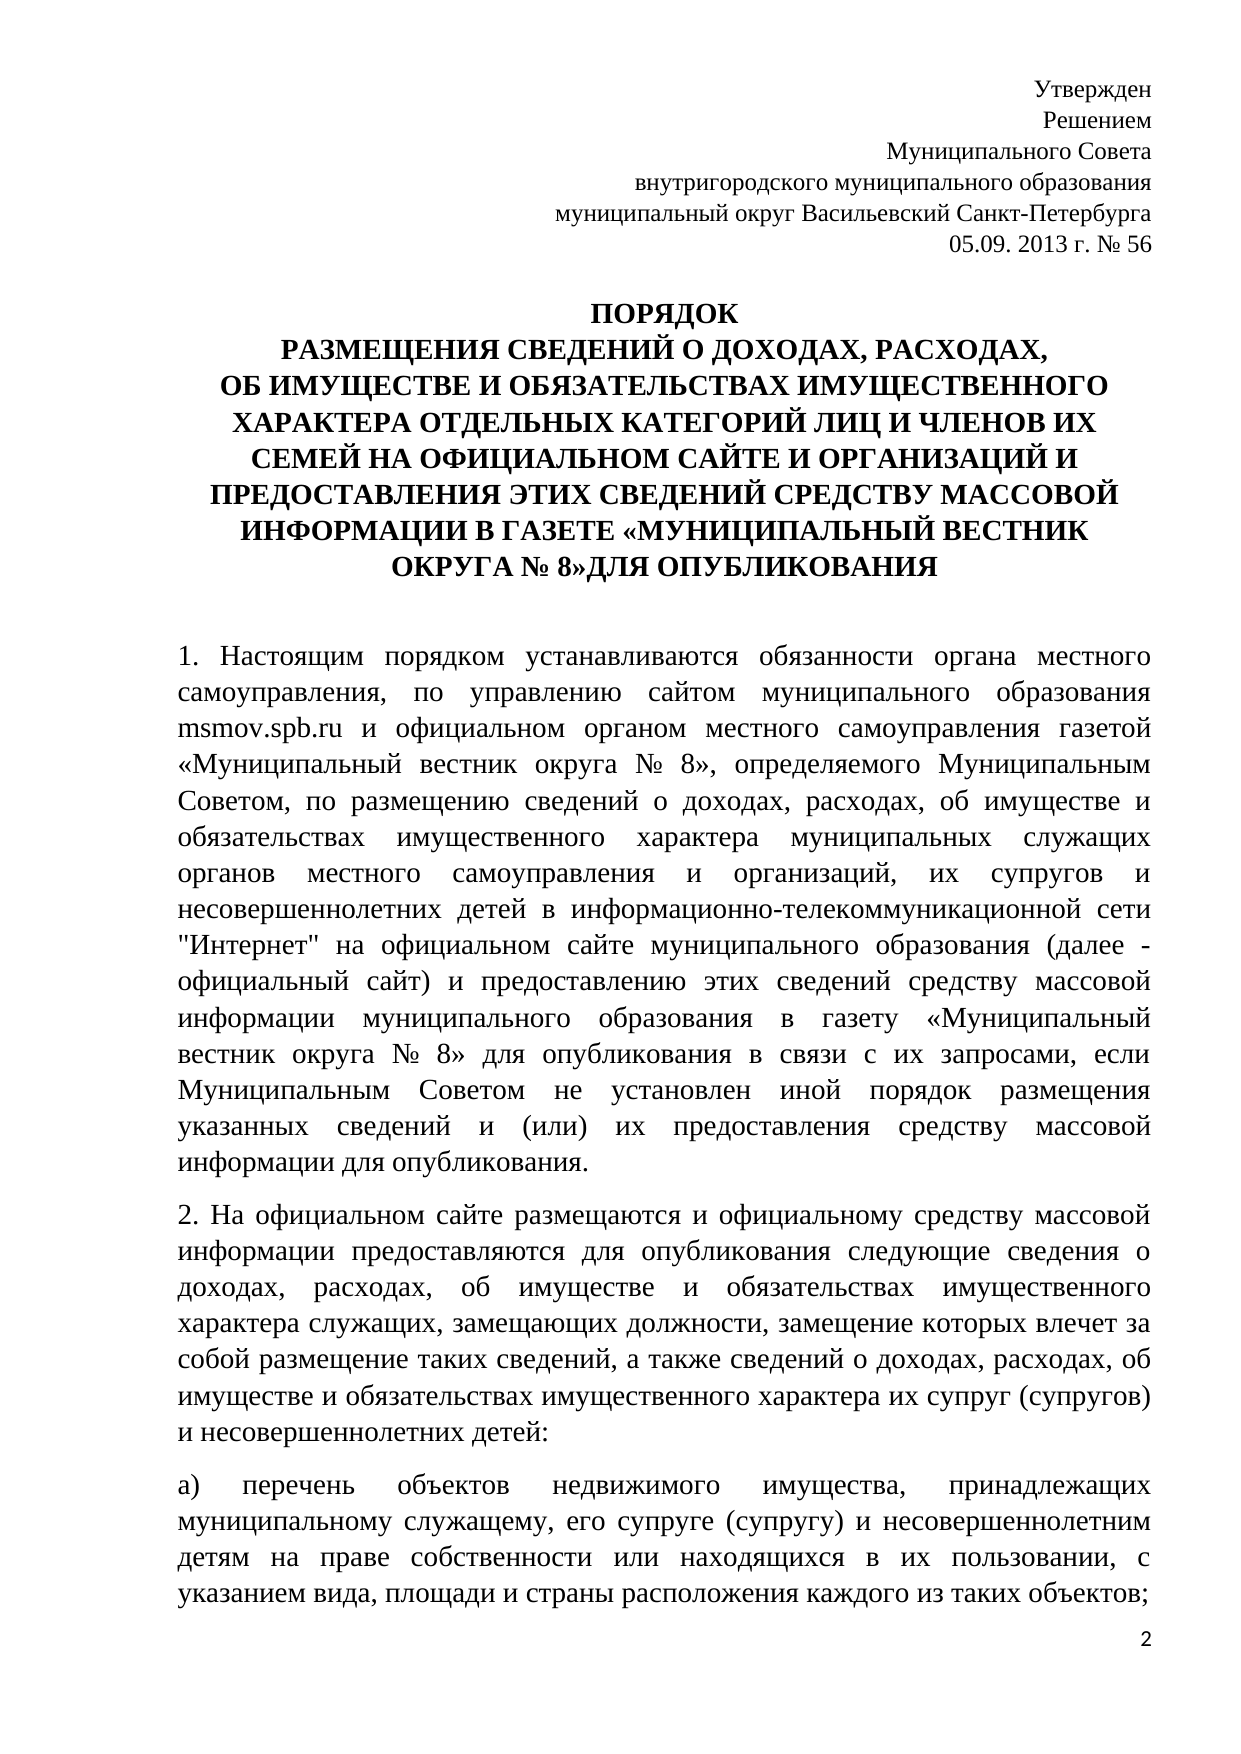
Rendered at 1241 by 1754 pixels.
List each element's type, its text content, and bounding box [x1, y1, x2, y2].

text Утвержден [177, 74, 1152, 103]
text РАЗМЕЩЕНИЯ СВЕДЕНИЙ О ДОХОДАХ, РАСХОДАХ, [177, 332, 1152, 366]
text ПОРЯДОК [177, 296, 1152, 330]
text Муниципального Совета [177, 136, 1152, 165]
text а) перечень объектов недвижимого имущества, принадлежащих муниципальному служащему, его супруге (супругу) и несовершеннолетним детям на праве собственности или находящихся в их пользовании, с указанием вида, площади и страны расположения каждого из таких объектов; [177, 1467, 1152, 1609]
text Решением [177, 105, 1152, 134]
text ОБ ИМУЩЕСТВЕ И ОБЯЗАТЕЛЬСТВАХ ИМУЩЕСТВЕННОГО ХАРАКТЕРА ОТДЕЛЬНЫХ КАТЕГОРИЙ ЛИЦ И ЧЛЕНОВ ИХ СЕМЕЙ НА ОФИЦИАЛЬНОМ САЙТЕ И ОРГАНИЗАЦИЙ И ПРЕДОСТАВЛЕНИЯ ЭТИХ СВЕДЕНИЙ СРЕДСТВУ МАССОВОЙ ИНФОРМАЦИИ В ГАЗЕТЕ «МУНИЦИПАЛЬНЫЙ ВЕСТНИК ОКРУГА № 8»ДЛЯ ОПУБЛИКОВАНИЯ [177, 368, 1152, 583]
text 1. Настоящим порядком устанавливаются обязанности органа местного самоуправления, по управлению сайтом муниципального образования msmov.spb.ru и официальном органом местного самоуправления газетой «Муниципальный вестник округа № 8», определяемого Муниципальным Советом, по размещению сведений о доходах, расходах, об имуществе и обязательствах имущественного характера муниципальных служащих органов местного самоуправления и организаций, их супругов и несовершеннолетних детей в информационно-телекоммуникационной сети "Интернет" на официальном сайте муниципального образования (далее - официальный сайт) и предоставлению этих сведений средству массовой информации муниципального образования в газету «Муниципальный вестник округа № 8» для опубликования в связи с их запросами, если Муниципальным Советом не установлен иной порядок размещения указанных сведений и (или) их предоставления средству массовой информации для опубликования. [177, 638, 1152, 1178]
text внутригородского муниципального образования [177, 167, 1152, 196]
text 05.09. 2013 г. № 56 [177, 229, 1152, 258]
text муниципальный округ Васильевский Санкт-Петербурга [177, 198, 1152, 227]
text 2. На официальном сайте размещаются и официальному средству массовой информации предоставляются для опубликования следующие сведения о доходах, расходах, об имуществе и обязательствах имущественного характера служащих, замещающих должности, замещение которых влечет за собой размещение таких сведений, а также сведений о доходах, расходах, об имуществе и обязательствах имущественного характера их супруг (супругов) и несовершеннолетних детей: [177, 1197, 1152, 1447]
